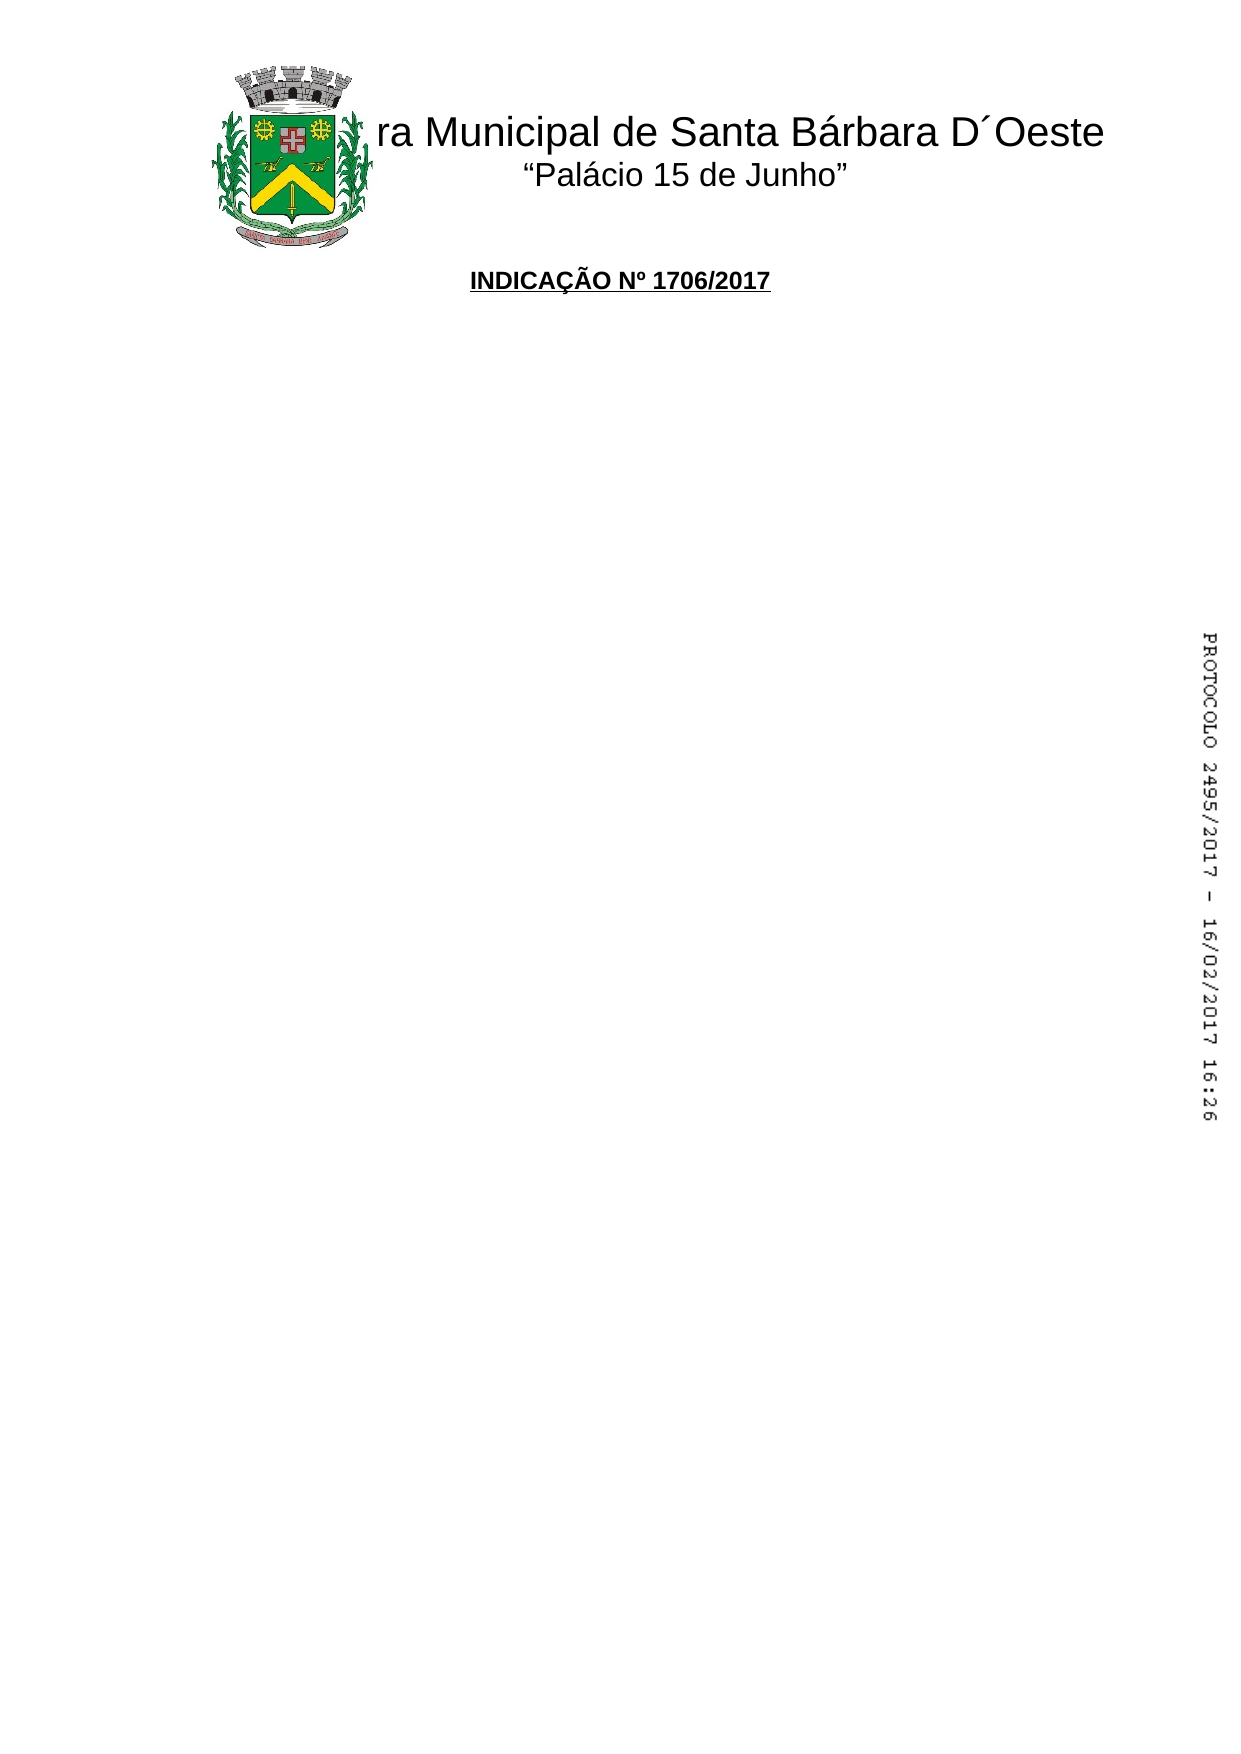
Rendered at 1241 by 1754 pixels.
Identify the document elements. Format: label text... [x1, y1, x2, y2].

picture [1177, 629, 1241, 1125]
picture [211, 66, 380, 255]
title INDICAÇÃO Nº 1706/2017 [177, 266, 1063, 294]
